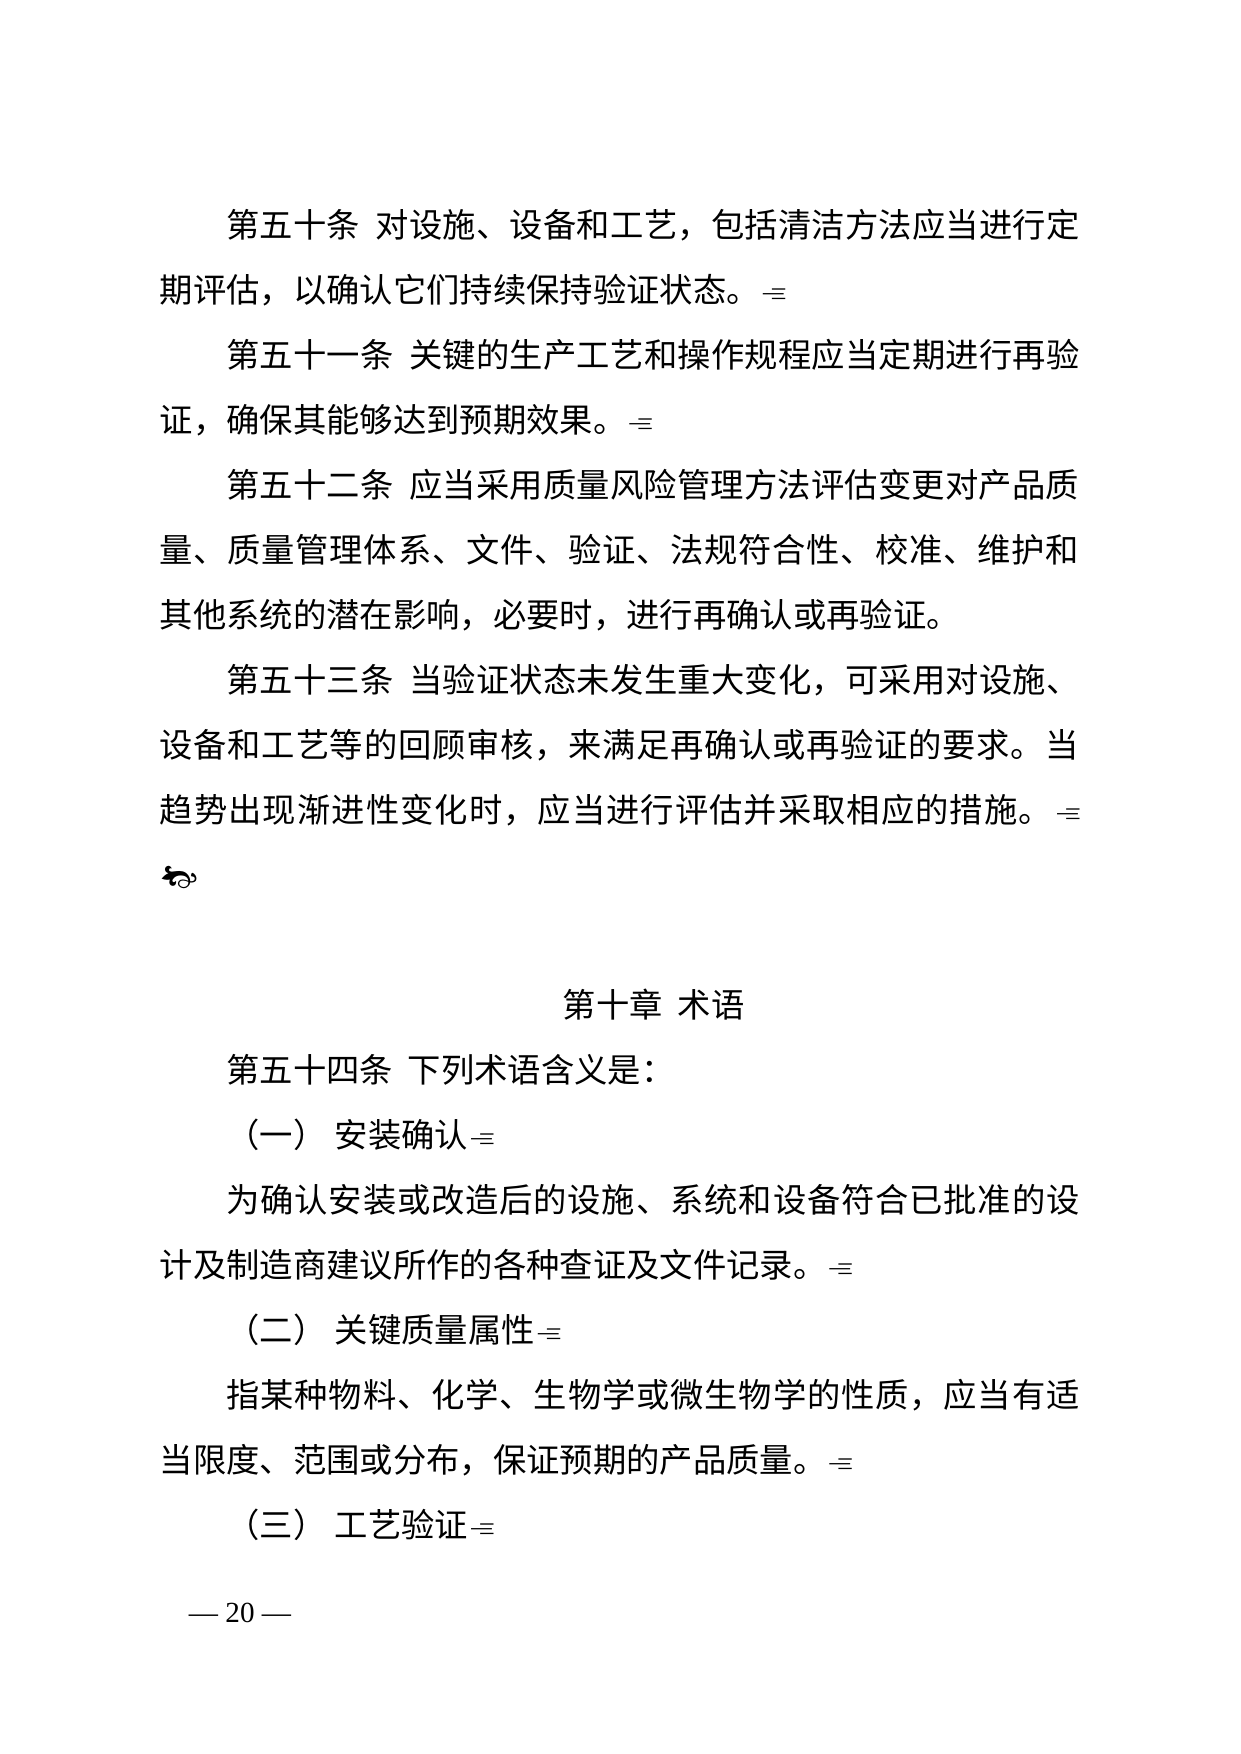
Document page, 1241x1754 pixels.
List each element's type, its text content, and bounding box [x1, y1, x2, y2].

text 第五十一条 关键的生产工艺和操作规程应当定期进行再验证，确保其能够达到预期效果。 [159, 320, 1081, 450]
text （一） 安装确认 [159, 1100, 1081, 1165]
text 指某种物料、化学、生物学或微生物学的性质，应当有适当限度、范围或分布，保证预期的产品质量。 [159, 1360, 1081, 1490]
text 第十章 术语 [159, 970, 1081, 1035]
text （三） 工艺验证 [159, 1490, 1081, 1555]
text 第五十条 对设施、设备和工艺，包括清洁方法应当进行定期评估，以确认它们持续保持验证状态。 [159, 190, 1081, 320]
text （二） 关键质量属性 [159, 1295, 1081, 1360]
text 第五十三条 当验证状态未发生重大变化，可采用对设施、设备和工艺等的回顾审核，来满足再确认或再验证的要求。当趋势出现渐进性变化时，应当进行评估并采取相应的措施。 [159, 645, 1081, 905]
text 为确认安装或改造后的设施、系统和设备符合已批准的设计及制造商建议所作的各种查证及文件记录。 [159, 1165, 1081, 1295]
text 第五十二条 应当采用质量风险管理方法评估变更对产品质量、质量管理体系、文件、验证、法规符合性、校准、维护和其他系统的潜在影响，必要时，进行再确认或再验证。 [159, 450, 1081, 645]
text 第五十四条 下列术语含义是： [159, 1035, 1081, 1100]
